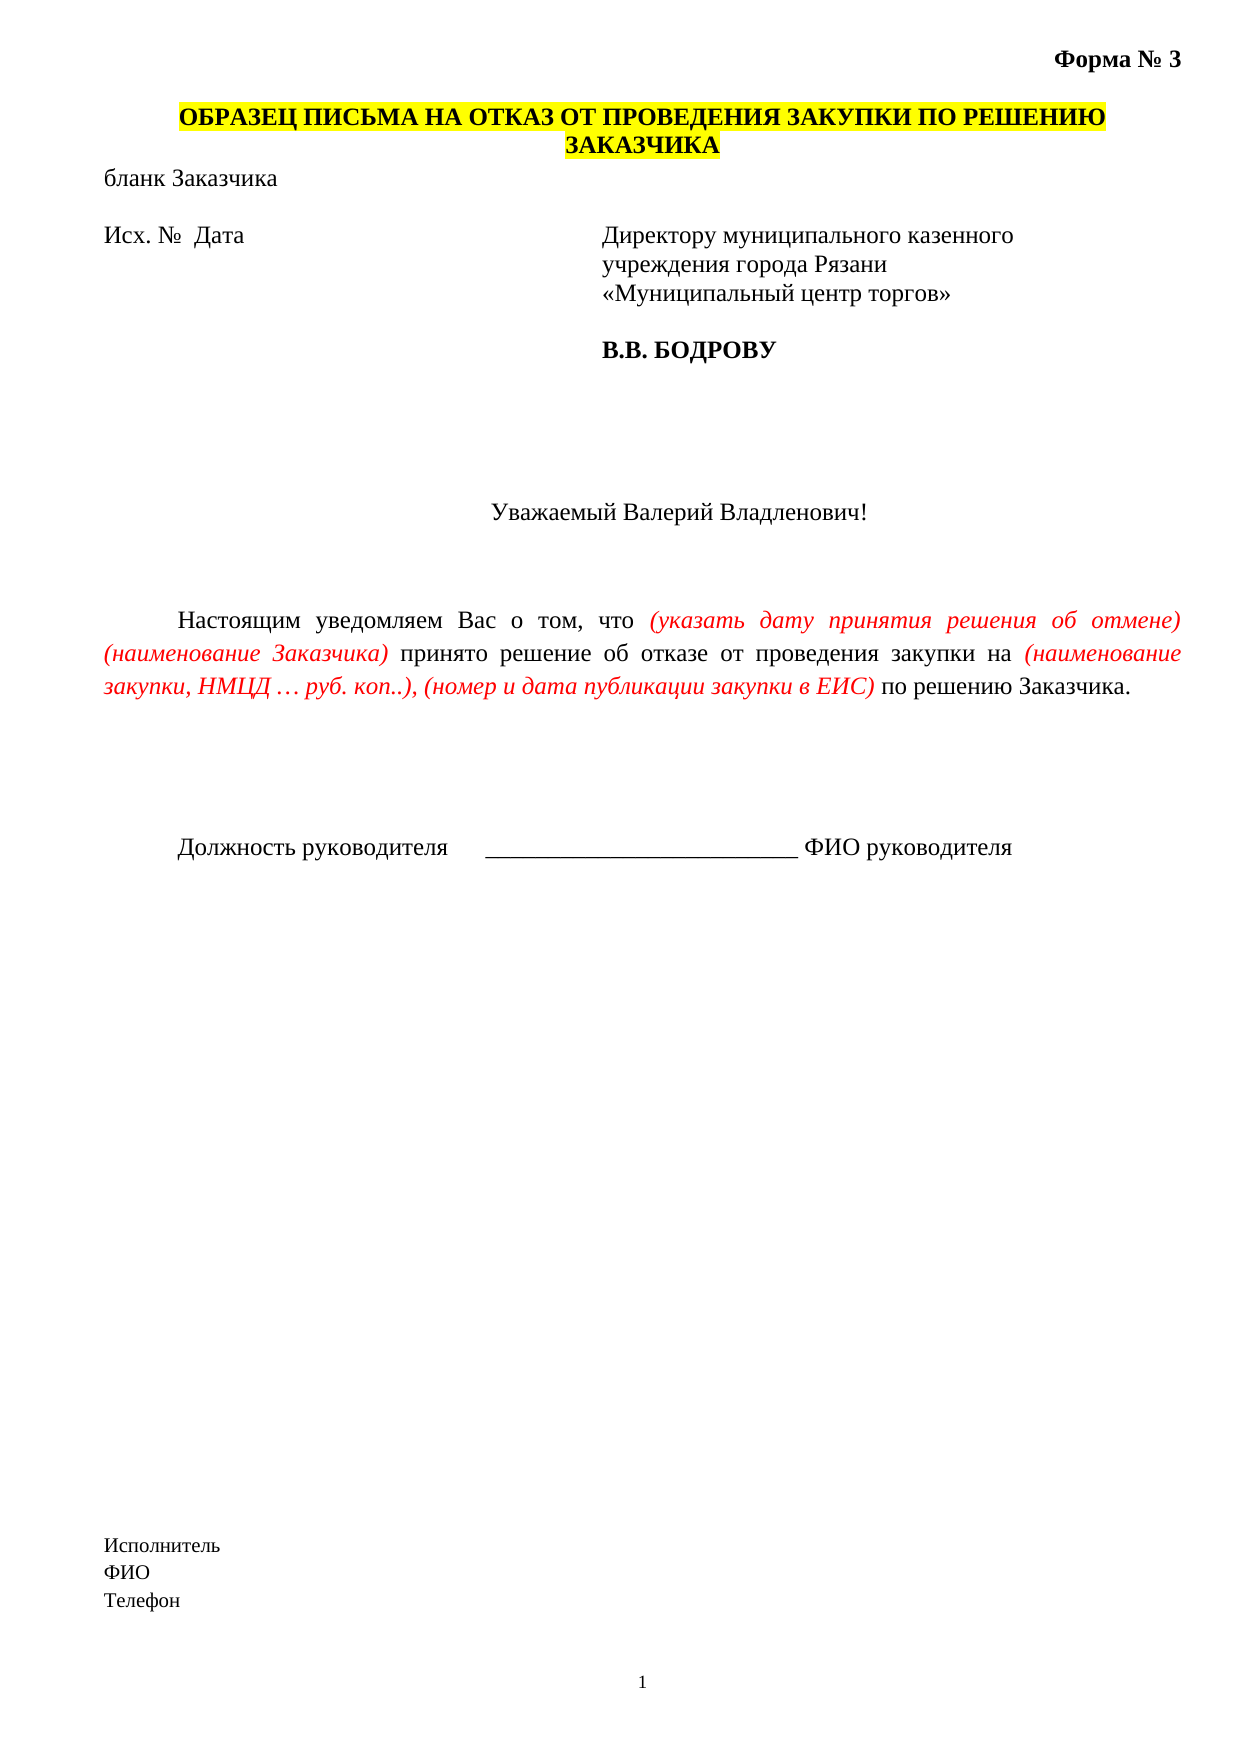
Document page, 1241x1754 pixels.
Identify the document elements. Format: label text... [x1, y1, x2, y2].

text ФИО [103, 1560, 1181, 1584]
text ОБРАЗЕЦ ПИСЬМА НА ОТКАЗ ОТ ПРОВЕДЕНИЯ ЗАКУПКИ ПО РЕШЕНИЮ ЗАКАЗЧИКА [720, 102, 1181, 159]
text ОБРАЗЕЦ ПИСЬМА НА ОТКАЗ ОТ ПРОВЕДЕНИЯ ЗАКУПКИ ПО РЕШЕНИЮ ЗАКАЗЧИКА [103, 102, 565, 159]
text Исполнитель [103, 1532, 1181, 1557]
text Настоящим уведомляем Вас о том, что (указать дату принятия решения об отмене) (наименование Заказчика) принято решение об отказе от проведения закупки на (наименование закупки, НМЦД … руб. коп..), (номер и дата публикации закупки в ЕИС) по решению Заказчика. [103, 605, 1181, 699]
table_header Директору муниципального казенного учреждения города Рязани «Муниципальный центр торгов» В.В. БОДРОВУ [591, 163, 1089, 364]
text Должность руководителя _________________________ ФИО руководителя [103, 832, 1181, 861]
text Форма № 3 [103, 44, 1181, 73]
table_header бланк Заказчика Исх. № Дата [92, 163, 591, 364]
text Уважаемый Валерий Владленович! [103, 497, 1181, 526]
text Телефон [103, 1588, 1181, 1612]
